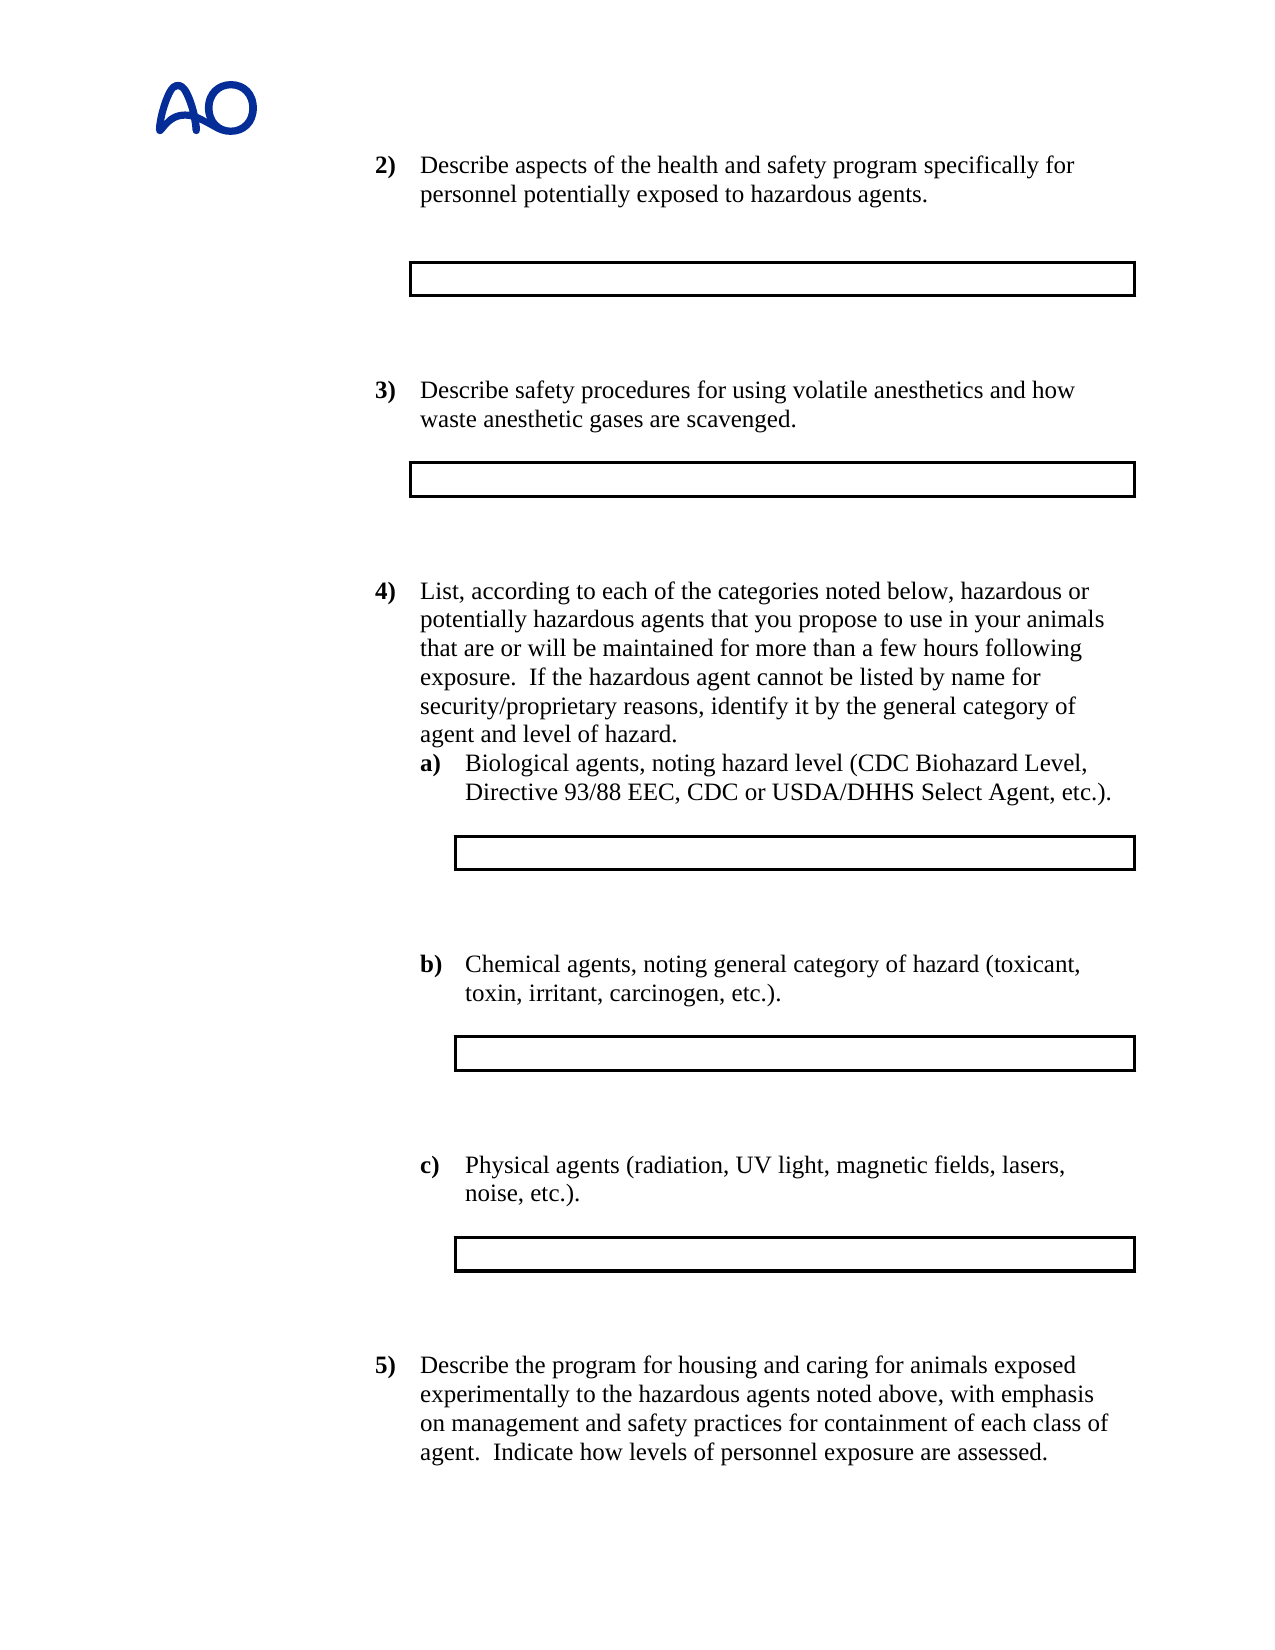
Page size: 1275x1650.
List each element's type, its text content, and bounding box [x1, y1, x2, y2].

list 5) Describe the program for housing and caring for animals exposed experimentally to the hazardous agents noted above, with emphasis on management and safety practices for containment of each class of agent. Indicate how levels of personnel exposure are assessed. [375, 1350, 1125, 1465]
list 4) List, according to each of the categories noted below, hazardous or potentially hazardous agents that you propose to use in your animals that are or will be maintained for more than a few hours following exposure. If the hazardous agent cannot be listed by name for security/proprietary reasons, identify it by the general category of agent and level of hazard. [375, 576, 1125, 748]
list 2) Describe aspects of the health and safety program specifically for personnel potentially exposed to hazardous agents. [375, 150, 1125, 207]
list c) Physical agents (radiation, UV light, magnetic fields, lasers, noise, etc.). [420, 1150, 1125, 1207]
list a) Biological agents, noting hazard level (CDC Biohazard Level, Directive 93/88 EEC, CDC or USDA/DHHS Select Agent, etc.). [420, 748, 1125, 806]
list b) Chemical agents, noting general category of hazard (toxicant, toxin, irritant, carcinogen, etc.). [420, 949, 1125, 1006]
list 3) Describe safety procedures for using volatile anesthetics and how waste anesthetic gases are scavenged. [375, 375, 1125, 432]
